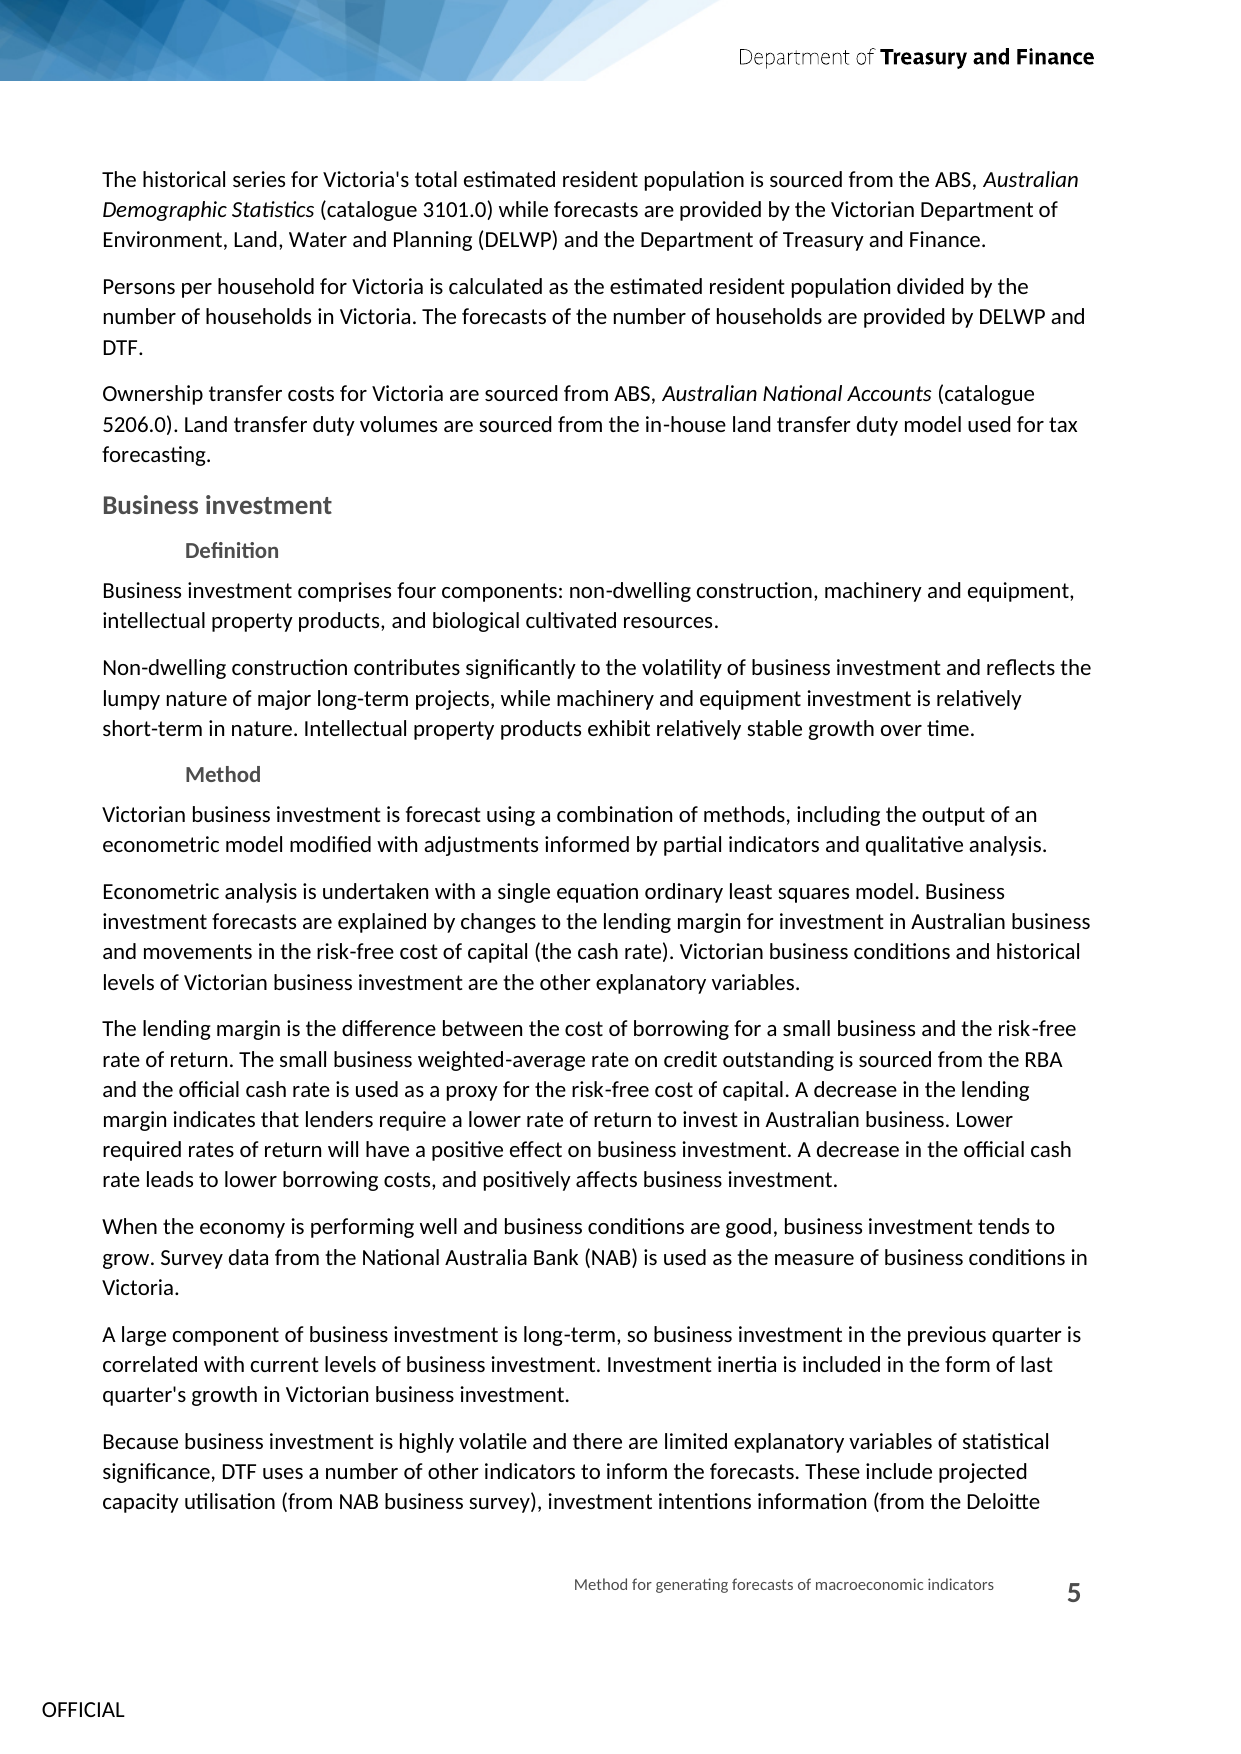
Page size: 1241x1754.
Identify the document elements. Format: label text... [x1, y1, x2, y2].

text A large component of business investment is long-term, so business investment in the previous quarter is correlated with current levels of business investment. Investment inertia is included in the form of last quarter's growth in Victorian business investment. [102, 1320, 1093, 1408]
subtitle Method [185, 761, 1093, 787]
text When the economy is performing well and business conditions are good, business investment tends to grow. Survey data from the National Australia Bank (NAB) is used as the measure of business conditions in Victoria. [102, 1212, 1093, 1301]
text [102, 1427, 1093, 1515]
text Non-dwelling construction contributes significantly to the volatility of business investment and reflects the lumpy nature of major long-term projects, while machinery and equipment investment is relatively short-term in nature. Intellectual property products exhibit relatively stable growth over time. [102, 653, 1093, 742]
picture [0, 0, 797, 81]
text Persons per household for Victoria is calculated as the estimated resident population divided by the number of households in Victoria. The forecasts of the number of households are provided by DELWP and DTF. [102, 272, 1093, 361]
subtitle Definition [185, 537, 1093, 564]
text Ownership transfer costs for Victoria are sourced from ABS, Australian National Accounts (catalogue 5206.0). Land transfer duty volumes are sourced from the in-house land transfer duty model used for tax forecasting. [102, 379, 1093, 468]
text Victorian business investment is forecast using a combination of methods, including the output of an econometric model modified with adjustments informed by partial indicators and qualitative analysis. [102, 800, 1093, 858]
text The historical series for Victoria's total estimated resident population is sourced from the ABS, Australian Demographic Statistics (catalogue 3101.0) while forecasts are provided by the Victorian Department of Environment, Land, Water and Planning (DELWP) and the Department of Treasury and Finance. [102, 165, 1093, 253]
text Econometric analysis is undertaken with a single equation ordinary least squares model. Business investment forecasts are explained by changes to the lending margin for investment in Australian business and movements in the risk-free cost of capital (the cash rate). Victorian business conditions and historical levels of Victorian business investment are the other explanatory variables. [102, 877, 1093, 996]
text Business investment comprises four components: non-dwelling construction, machinery and equipment, intellectual property products, and biological cultivated resources. [102, 576, 1093, 635]
text The lending margin is the difference between the cost of borrowing for a small business and the risk-free rate of return. The small business weighted-average rate on credit outstanding is sourced from the RBA and the official cash rate is used as a proxy for the risk-free cost of capital. A decrease in the lending margin indicates that lenders require a lower rate of return to invest in Australian business. Lower required rates of return will have a positive effect on business investment. A decrease in the official cash rate leads to lower borrowing costs, and positively affects business investment. [102, 1014, 1093, 1193]
subtitle Business investment [102, 491, 1093, 521]
